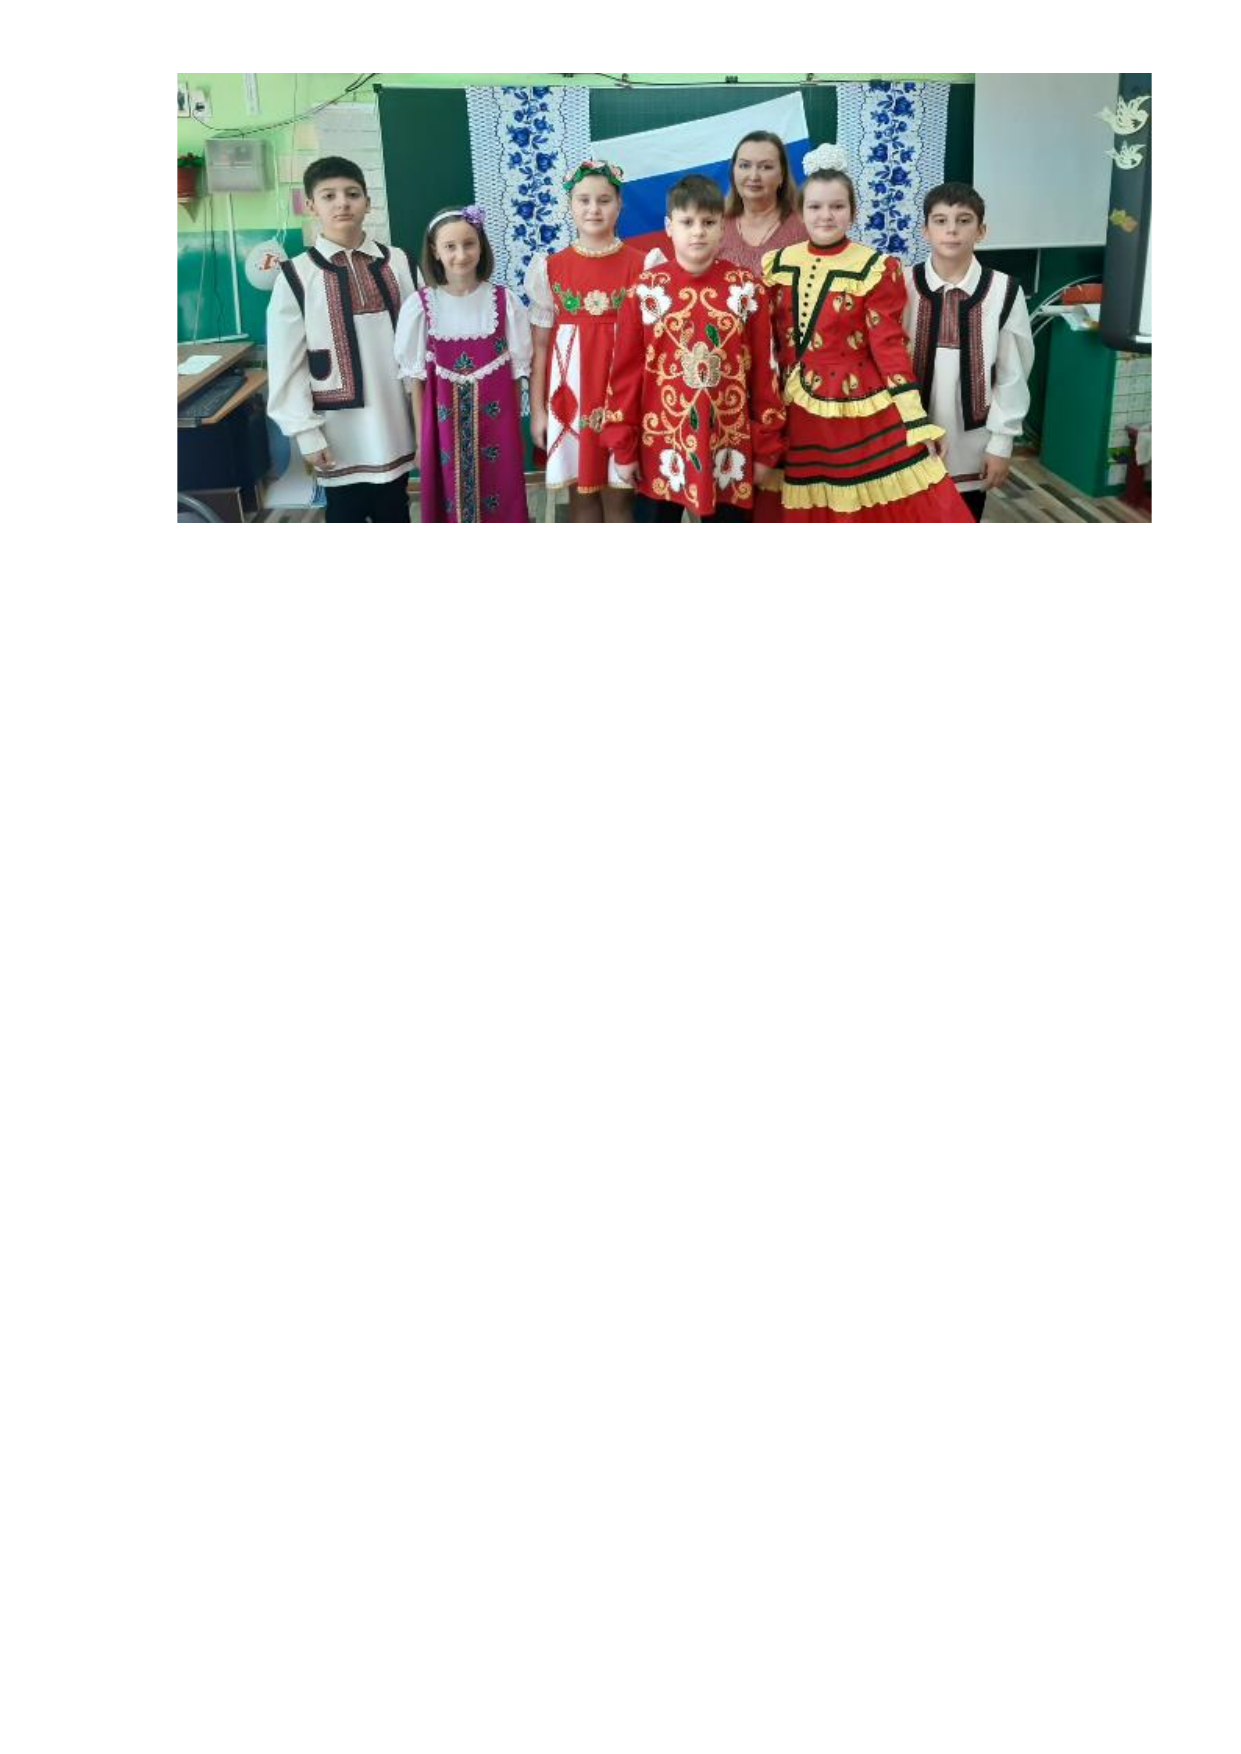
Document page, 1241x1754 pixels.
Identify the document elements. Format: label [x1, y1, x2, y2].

picture [177, 73, 1152, 523]
